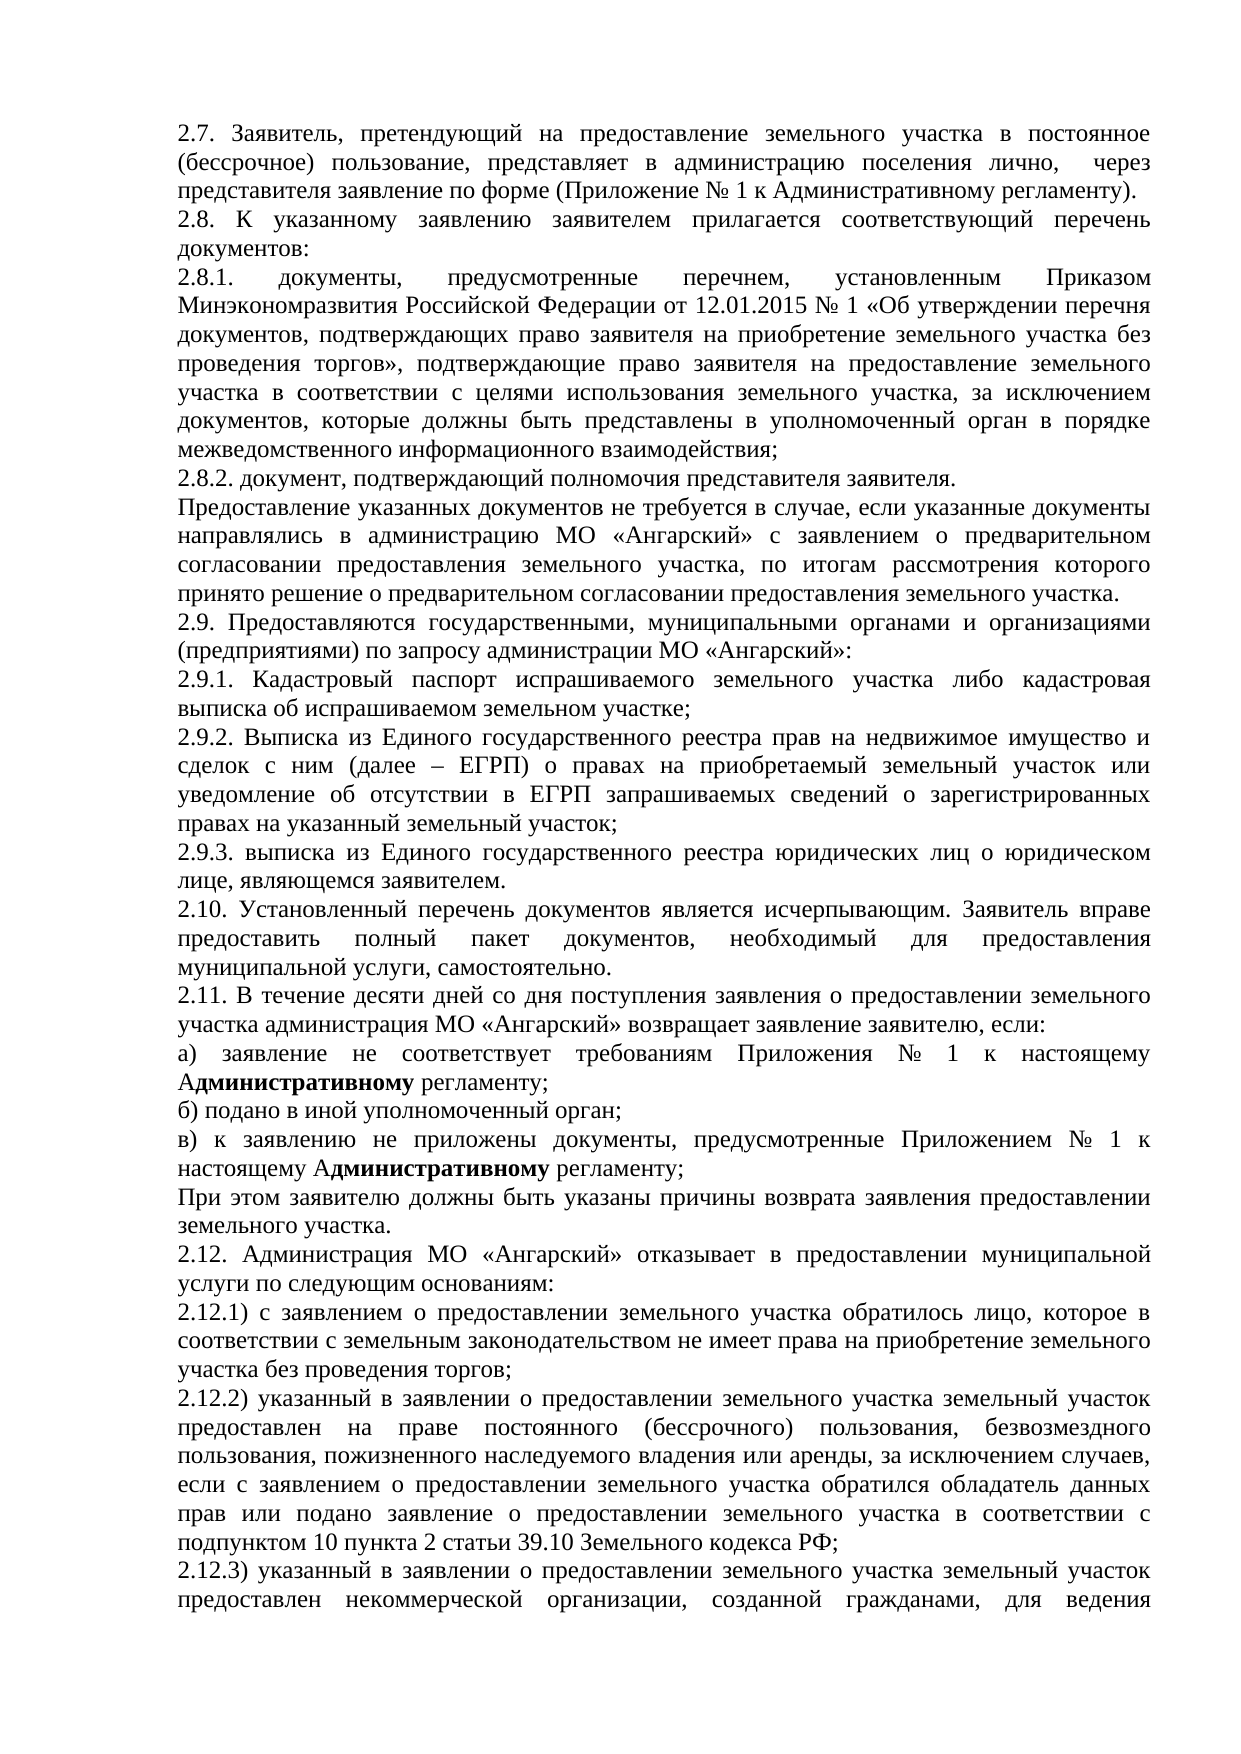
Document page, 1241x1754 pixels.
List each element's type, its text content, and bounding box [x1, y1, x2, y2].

text 2.9.3. выписка из Единого государственного реестра юридических лиц о юридическом лице, являющемся заявителем. [177, 837, 1152, 894]
text 2.7. Заявитель, претендующий на предоставление земельного участка в постоянное (бессрочное) пользование, представляет в администрацию поселения лично, через представителя заявление по форме (Приложение № 1 к Административному регламенту). [177, 118, 1152, 204]
text 2.9.1. Кадастровый паспорт испрашиваемого земельного участка либо кадастровая выписка об испрашиваемом земельном участке; [177, 664, 1152, 722]
text 2.8.1. документы, предусмотренные перечнем, установленным Приказом Минэкономразвития Российской Федерации от 12.01.2015 № 1 «Об утверждении перечня документов, подтверждающих право заявителя на приобретение земельного участка без проведения торгов», подтверждающие право заявителя на предоставление земельного участка в соответствии с целями использования земельного участка, за исключением документов, которые должны быть представлены в уполномоченный орган в порядке межведомственного информационного взаимодействия; [177, 262, 1152, 463]
text При этом заявителю должны быть указаны причины возврата заявления предоставлении земельного участка. [177, 1182, 1152, 1239]
text а) заявление не соответствует требованиям Приложения № 1 к настоящему Административному регламенту; [177, 1038, 1152, 1096]
text 2.9.2. Выписка из Единого государственного реестра прав на недвижимое имущество и сделок с ним (далее – ЕГРП) о правах на приобретаемый земельный участок или уведомление об отсутствии в ЕГРП запрашиваемых сведений о зарегистрированных правах на указанный земельный участок; [177, 722, 1152, 837]
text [177, 1556, 1152, 1613]
text 2.8.2. документ, подтверждающий полномочия представителя заявителя. [177, 463, 1152, 492]
text 2.11. В течение десяти дней со дня поступления заявления о предоставлении земельного участка администрация МО «Ангарский» возвращает заявление заявителю, если: [177, 981, 1152, 1038]
text в) к заявлению не приложены документы, предусмотренные Приложением № 1 к настоящему Административному регламенту; [177, 1124, 1152, 1182]
text 2.8. К указанному заявлению заявителем прилагается соответствующий перечень документов: [177, 204, 1152, 262]
text 2.12. Администрация МО «Ангарский» отказывает в предоставлении муниципальной услуги по следующим основаниям: [177, 1239, 1152, 1297]
text 2.9. Предоставляются государственными, муниципальными органами и организациями (предприятиями) по запросу администрации МО «Ангарский»: [177, 607, 1152, 664]
text 2.12.1) с заявлением о предоставлении земельного участка обратилось лицо, которое в соответствии с земельным законодательством не имеет права на приобретение земельного участка без проведения торгов; [177, 1297, 1152, 1383]
text 2.12.2) указанный в заявлении о предоставлении земельного участка земельный участок предоставлен на праве постоянного (бессрочного) пользования, безвозмездного пользования, пожизненного наследуемого владения или аренды, за исключением случаев, если с заявлением о предоставлении земельного участка обратился обладатель данных прав или подано заявление о предоставлении земельного участка в соответствии с подпунктом 10 пункта 2 статьи 39.10 Земельного кодекса РФ; [177, 1383, 1152, 1556]
text 2.10. Установленный перечень документов является исчерпывающим. Заявитель вправе предоставить полный пакет документов, необходимый для предоставления муниципальной услуги, самостоятельно. [177, 894, 1152, 981]
text Предоставление указанных документов не требуется в случае, если указанные документы направлялись в администрацию МО «Ангарский» с заявлением о предварительном согласовании предоставления земельного участка, по итогам рассмотрения которого принято решение о предварительном согласовании предоставления земельного участка. [177, 492, 1152, 607]
text б) подано в иной уполномоченный орган; [177, 1096, 1152, 1124]
